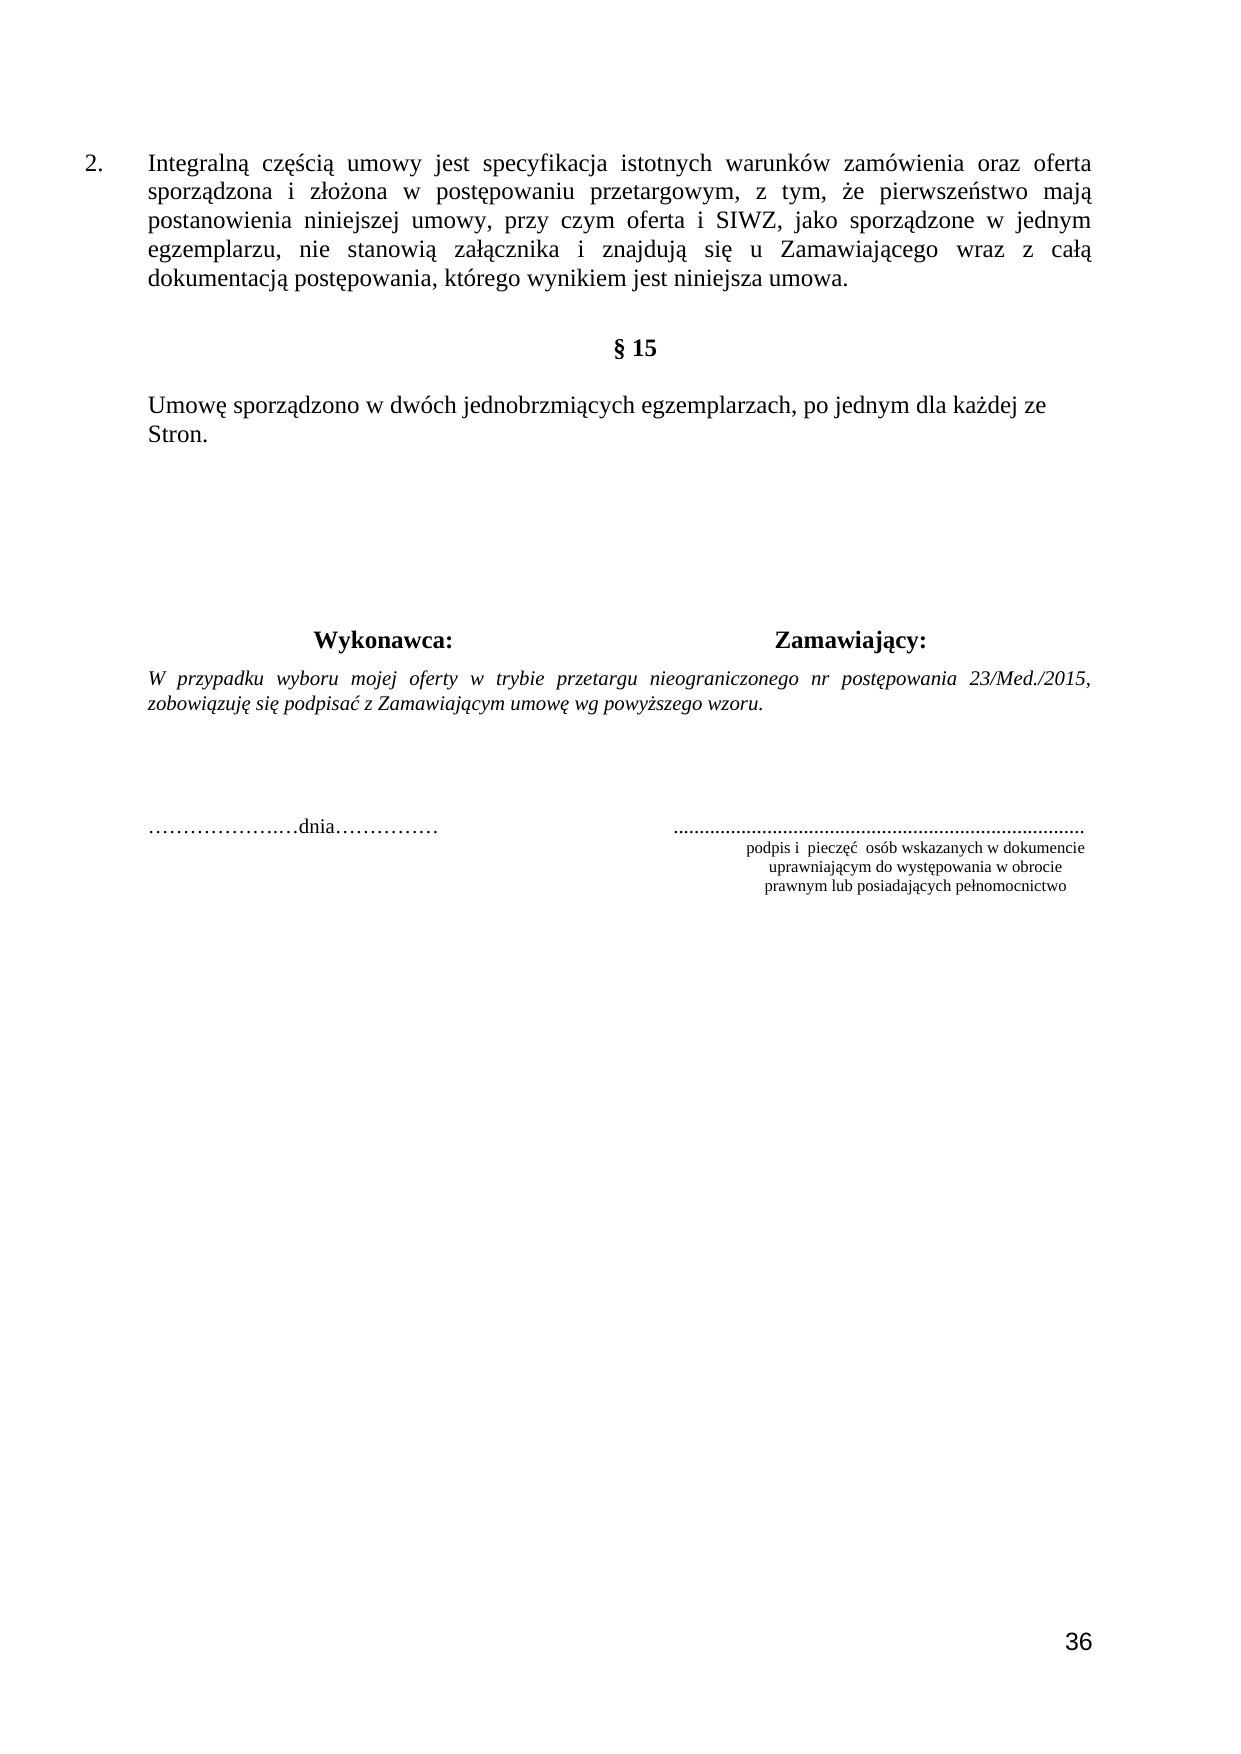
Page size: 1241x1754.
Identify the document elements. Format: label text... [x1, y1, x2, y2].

text § 15 [177, 333, 1093, 361]
list Integralną częścią umowy jest specyfikacja istotnych warunków zamówienia oraz oferta sporządzona i złożona w postępowaniu przetargowym, z tym, że pierwszeństwo mają postanowienia niniejszej umowy, przy czym oferta i SIWZ, jako sporządzone w jednym egzemplarzu, nie stanowią załącznika i znajdują się u Zamawiającego wraz z całą dokumentacją postępowania, którego wynikiem jest niniejsza umowa. [103, 148, 1093, 291]
text ……………….…dnia…………… ............................................................................... [148, 800, 1093, 838]
text W przypadku wyboru mojej oferty w trybie przetargu nieograniczonego nr postępowania 23/Med./2015, zobowiązuję się podpisać z Zamawiającym umowę wg powyższego wzoru. [148, 666, 1093, 714]
text Wykonawca: Zamawiający: [148, 625, 1093, 654]
text Umowę sporządzono w dwóch jednobrzmiących egzemplarzach, po jednym dla każdej ze Stron. [148, 390, 1093, 448]
text podpis i pieczęć osób wskazanych w dokumencie [738, 838, 1093, 857]
text uprawniającym do występowania w obrocie prawnym lub posiadających pełnomocnictwo [738, 857, 1093, 895]
